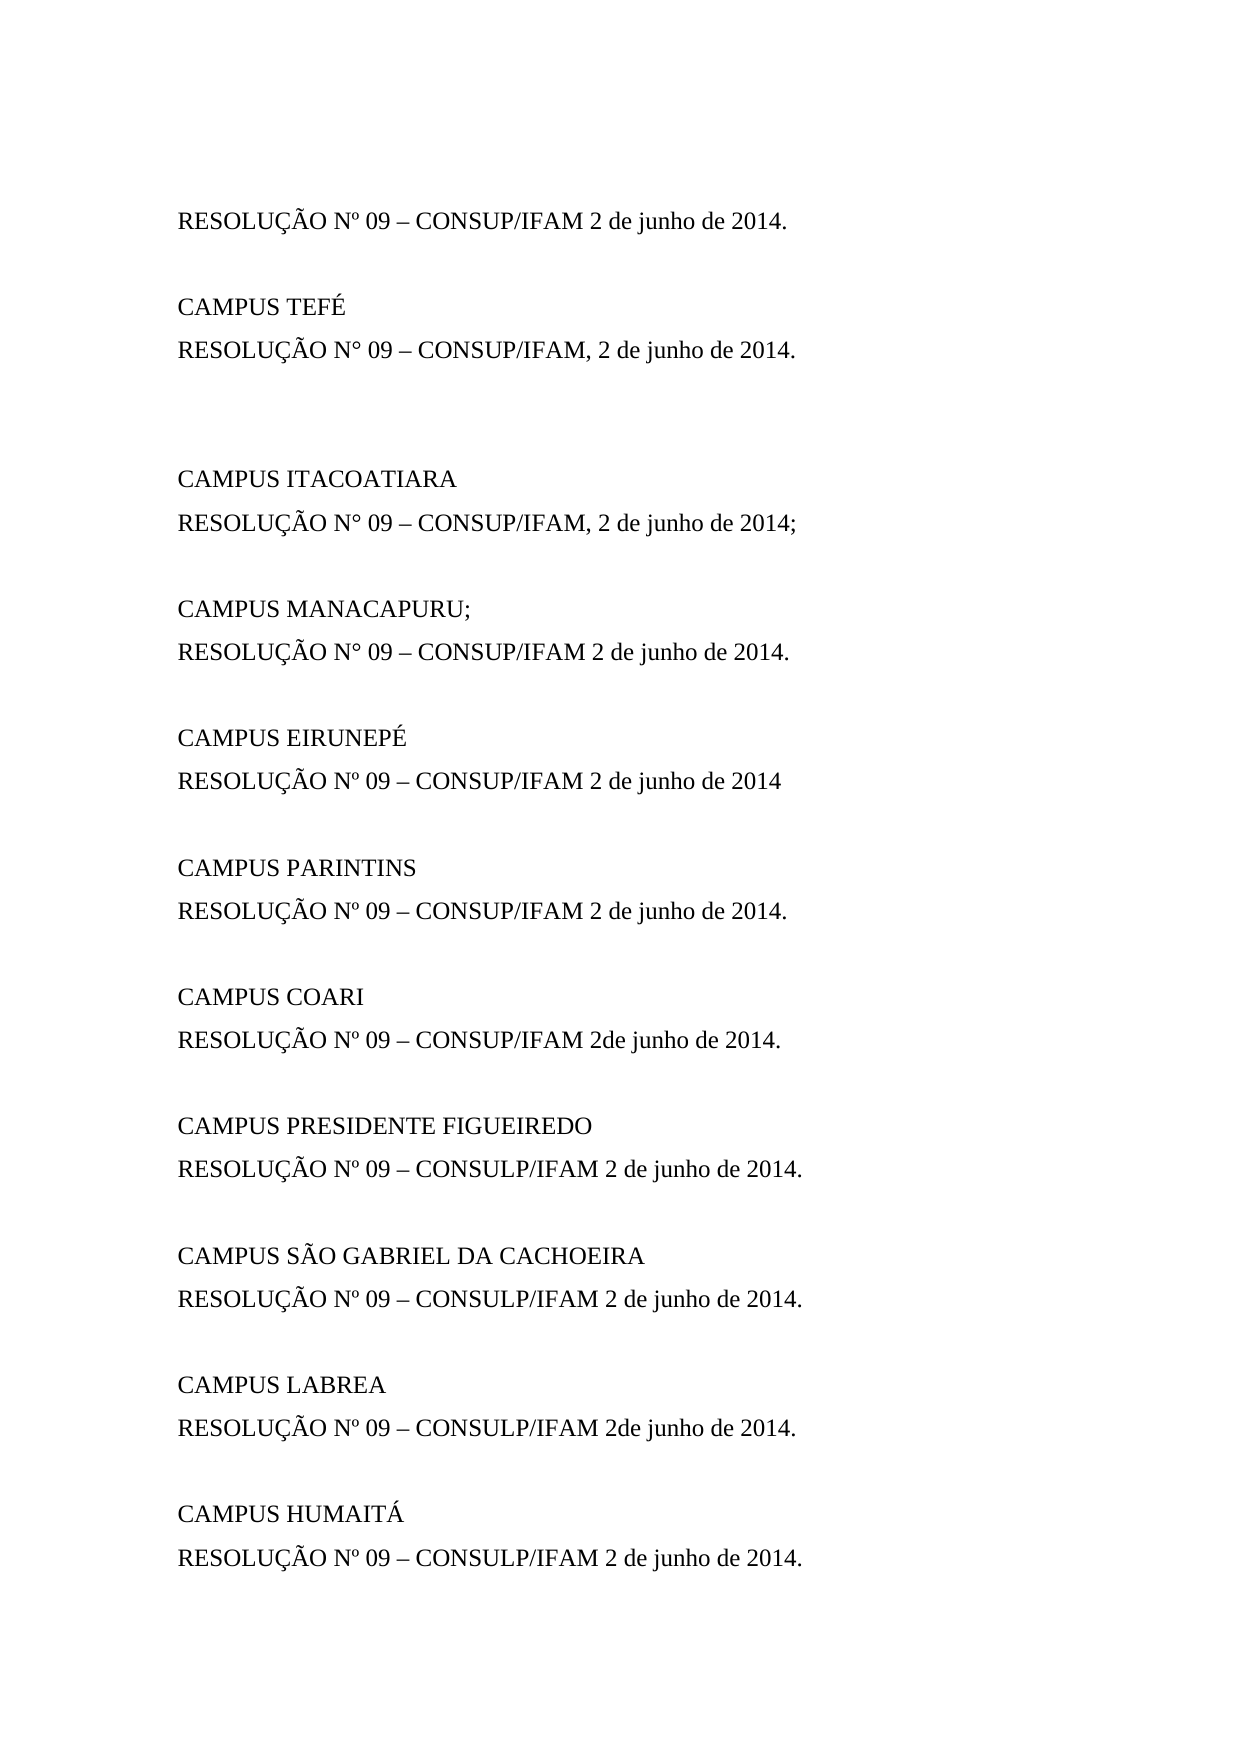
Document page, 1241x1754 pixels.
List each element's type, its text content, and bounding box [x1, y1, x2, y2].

text RESOLUÇÃO Nº 09 – CONSUP/IFAM 2de junho de 2014. [177, 1025, 1063, 1054]
text CAMPUS COARI [177, 982, 1063, 1011]
text RESOLUÇÃO N° 09 – CONSUP/IFAM 2 de junho de 2014. [177, 637, 1063, 666]
text RESOLUÇÃO Nº 09 – CONSULP/IFAM 2 de junho de 2014. [177, 1154, 1063, 1183]
text CAMPUS MANACAPURU; [177, 594, 1063, 623]
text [177, 1284, 1063, 1313]
text CAMPUS PARINTINS [177, 853, 1063, 881]
text RESOLUÇÃO Nº 09 – CONSUP/IFAM 2 de junho de 2014. [177, 896, 1063, 924]
text RESOLUÇÃO N° 09 – CONSUP/IFAM, 2 de junho de 2014. [177, 335, 1063, 364]
text RESOLUÇÃO N° 09 – CONSUP/IFAM, 2 de junho de 2014; [177, 508, 1063, 536]
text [177, 1543, 1063, 1571]
text CAMPUS SÃO GABRIEL DA CACHOEIRA [177, 1241, 1063, 1269]
text CAMPUS EIRUNEPÉ [177, 723, 1063, 752]
text CAMPUS ITACOATIARA [177, 464, 1063, 493]
text CAMPUS HUMAITÁ [177, 1499, 1063, 1528]
text CAMPUS TEFÉ [177, 292, 1063, 321]
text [177, 206, 1063, 234]
text RESOLUÇÃO Nº 09 – CONSULP/IFAM 2de junho de 2014. [177, 1413, 1063, 1442]
text CAMPUS LABREA [177, 1370, 1063, 1399]
text RESOLUÇÃO Nº 09 – CONSUP/IFAM 2 de junho de 2014 [177, 766, 1063, 795]
text CAMPUS PRESIDENTE FIGUEIREDO [177, 1111, 1063, 1140]
